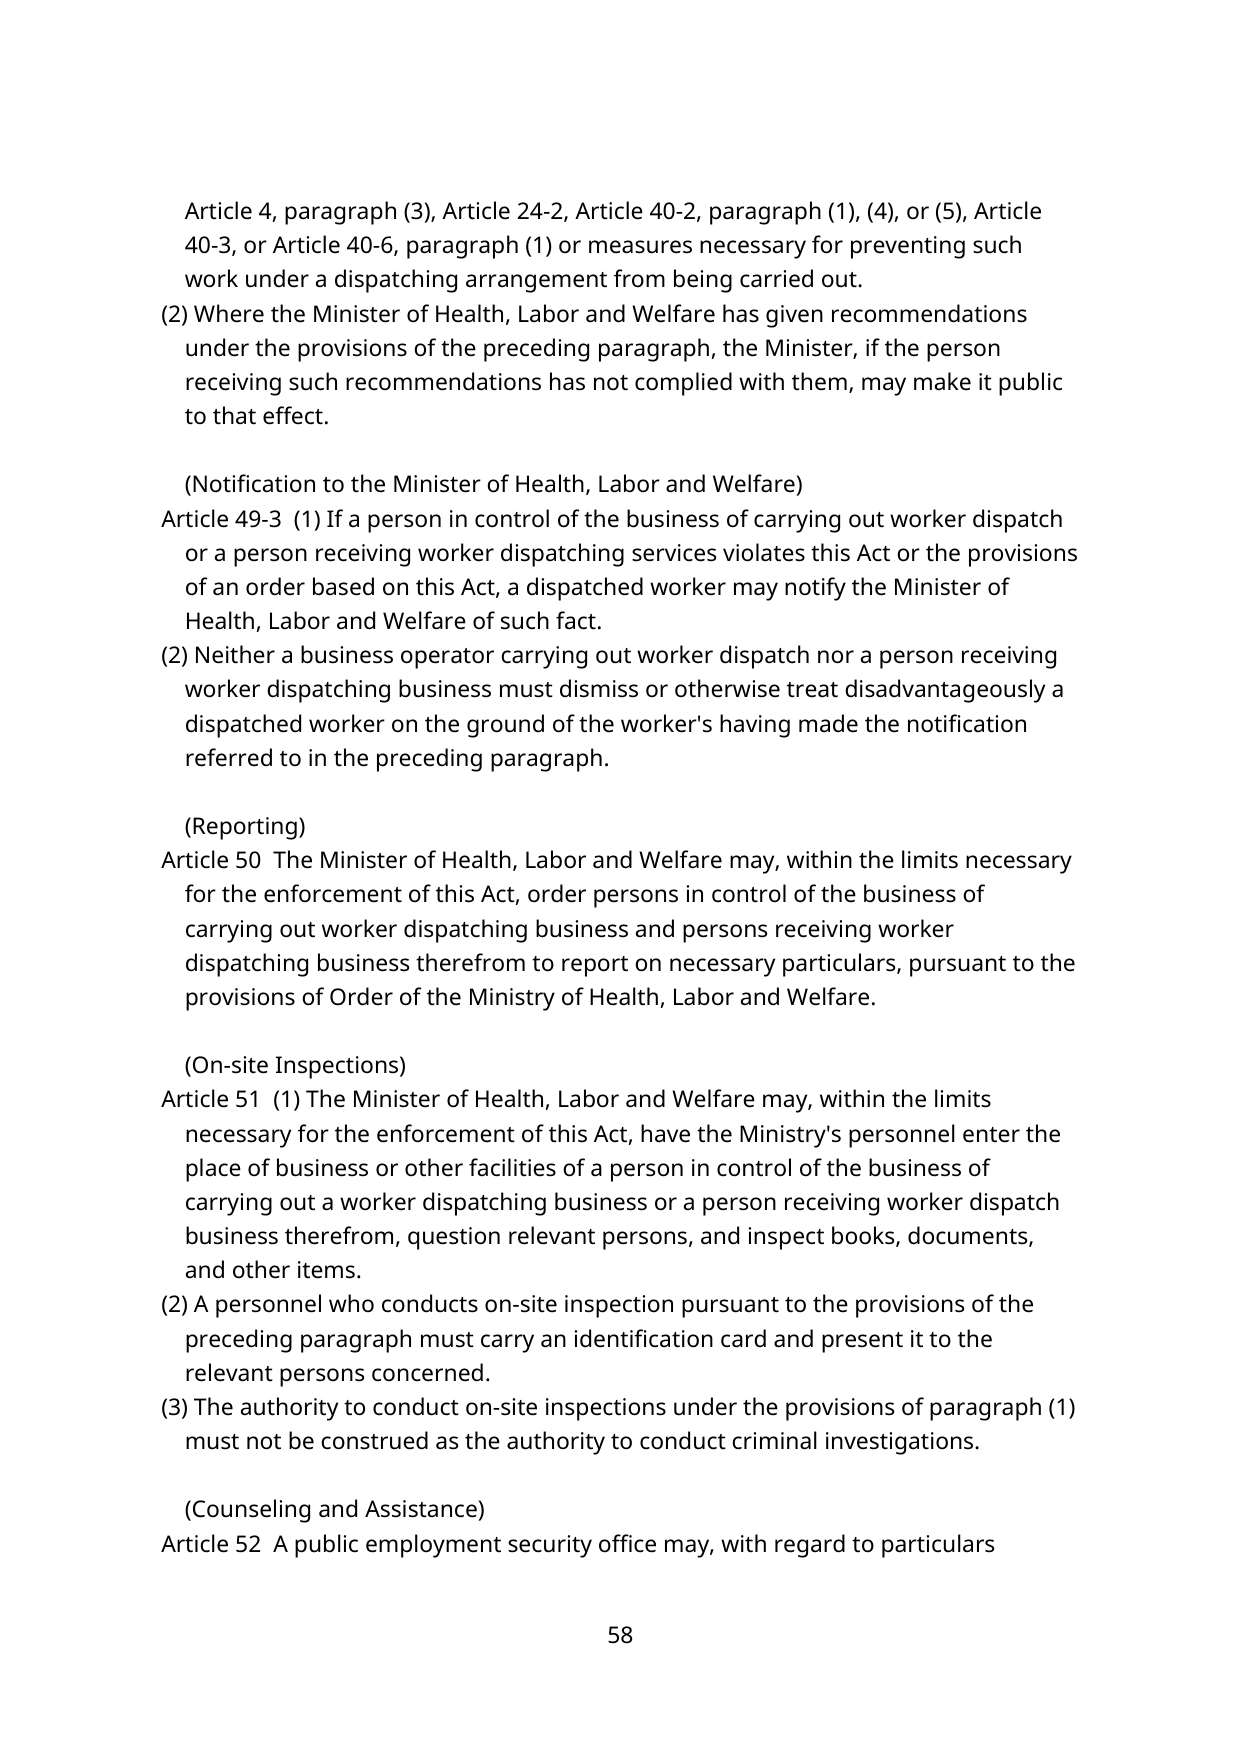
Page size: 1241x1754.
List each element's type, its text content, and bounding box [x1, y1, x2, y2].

text (Notification to the Minister of Health, Labor and Welfare) [184, 467, 1079, 501]
text (2) Where the Minister of Health, Labor and Welfare has given recommendations under the provisions of the preceding paragraph, the Minister, if the person receiving such recommendations has not complied with them, may make it public to that effect. [161, 296, 1079, 433]
text (3) The authority to conduct on-site inspections under the provisions of paragraph (1) must not be construed as the authority to conduct criminal investigations. [161, 1389, 1079, 1458]
text Article 51 (1) The Minister of Health, Labor and Welfare may, within the limits necessary for the enforcement of this Act, have the Ministry's personnel enter the place of business or other facilities of a person in control of the business of carrying out a worker dispatching business or a person receiving worker dispatch business therefrom, question relevant persons, and inspect books, documents, and other items. [161, 1082, 1079, 1287]
text (2) A personnel who conducts on-site inspection pursuant to the provisions of the preceding paragraph must carry an identification card and present it to the relevant persons concerned. [161, 1287, 1079, 1389]
text (2) Neither a business operator carrying out worker dispatch nor a person receiving worker dispatching business must dismiss or otherwise treat disadvantageously a dispatched worker on the ground of the worker's having made the notification referred to in the preceding paragraph. [161, 638, 1079, 774]
text (On-site Inspections) [184, 1048, 1079, 1082]
text Article 49-3 (1) If a person in control of the business of carrying out worker dispatch or a person receiving worker dispatching services violates this Act or the provisions of an order based on this Act, a dispatched worker may notify the Minister of Health, Labor and Welfare of such fact. [161, 501, 1079, 638]
text (Counseling and Assistance) [184, 1492, 1079, 1526]
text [161, 194, 1079, 296]
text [161, 1526, 1079, 1560]
text (Reporting) [184, 809, 1079, 843]
text Article 50 The Minister of Health, Labor and Welfare may, within the limits necessary for the enforcement of this Act, order persons in control of the business of carrying out worker dispatching business and persons receiving worker dispatching business therefrom to report on necessary particulars, pursuant to the provisions of Order of the Ministry of Health, Labor and Welfare. [161, 843, 1079, 1014]
